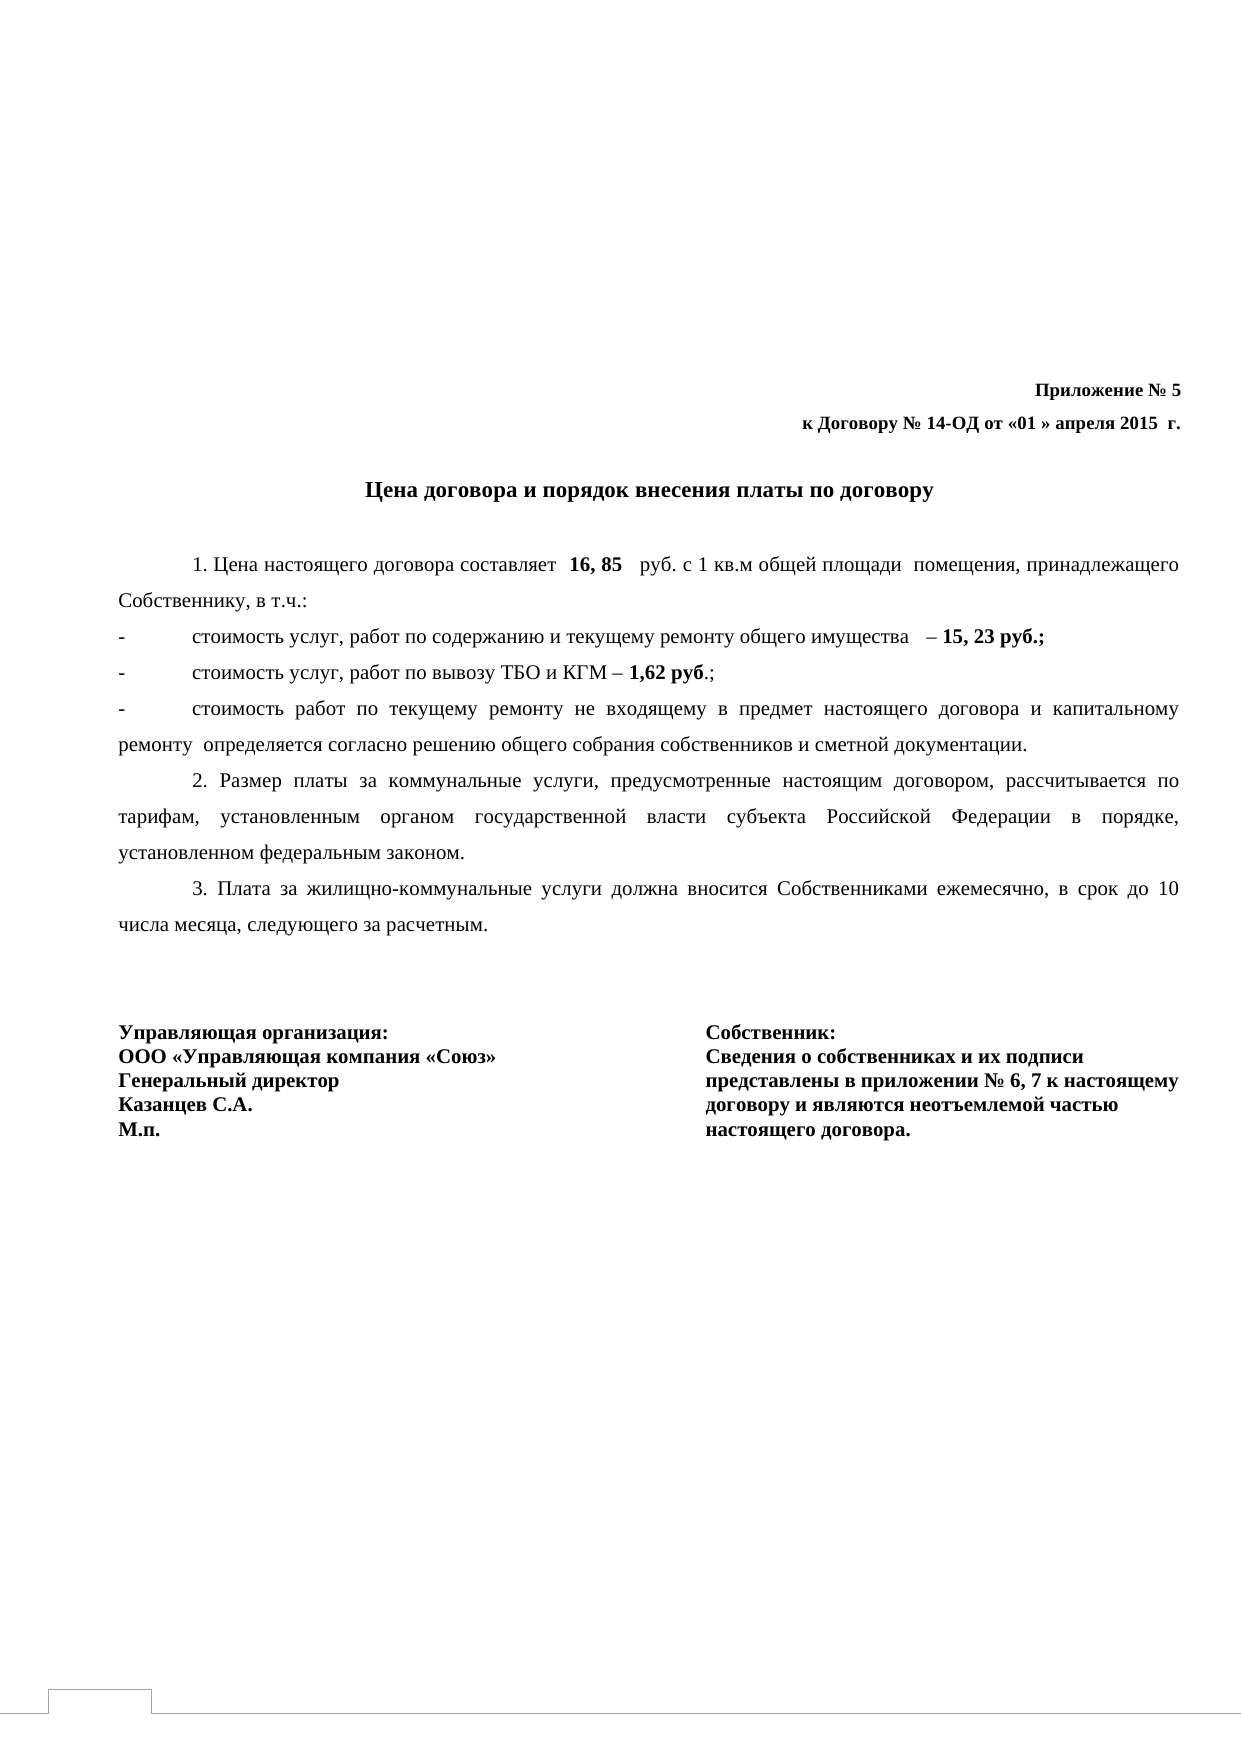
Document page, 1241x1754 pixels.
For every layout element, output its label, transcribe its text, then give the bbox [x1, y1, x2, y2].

text - стоимость работ по текущему ремонту не входящему в предмет настоящего договора и капитальному ремонту определяется согласно решению общего собрания собственников и сметной документации. [118, 696, 1181, 756]
table_header Собственник: Сведения о собственниках и их подписи представлены в приложении № 6, 7 к настоящему договору и являются неотъемлемой частью настоящего договора. [694, 1020, 1215, 1164]
text - стоимость услуг, работ по вывозу ТБО и КГМ – 1,62 руб.; [118, 660, 1181, 684]
text 2. Размер платы за коммунальные услуги, предусмотренные настоящим договором, рассчитывается по тарифам, установленным органом государственной власти субъекта Российской Федерации в порядке, установленном федеральным законом. [118, 768, 1181, 864]
text Приложение № 5 [118, 379, 1181, 401]
text - стоимость услуг, работ по содержанию и текущему ремонту общего имущества – 15, 23 руб.; [118, 624, 1181, 648]
text 1. Цена настоящего договора составляет 16, 85 руб. с 1 кв.м общей площади помещения, принадлежащего Собственнику, в т.ч.: [118, 552, 1181, 612]
text Цена договора и порядок внесения платы по договору [118, 476, 1181, 502]
text 3. Плата за жилищно-коммунальные услуги должна вносится Собственниками ежемесячно, в срок до 10 числа месяца, следующего за расчетным. [118, 876, 1181, 936]
table_header Управляющая организация: ООО «Управляющая компания «Союз» Генеральный директор Казанцев С.А. М.п. [107, 1020, 694, 1164]
text к Договору № 14-ОД от «01 » апреля 2015 г. [709, 412, 1181, 433]
